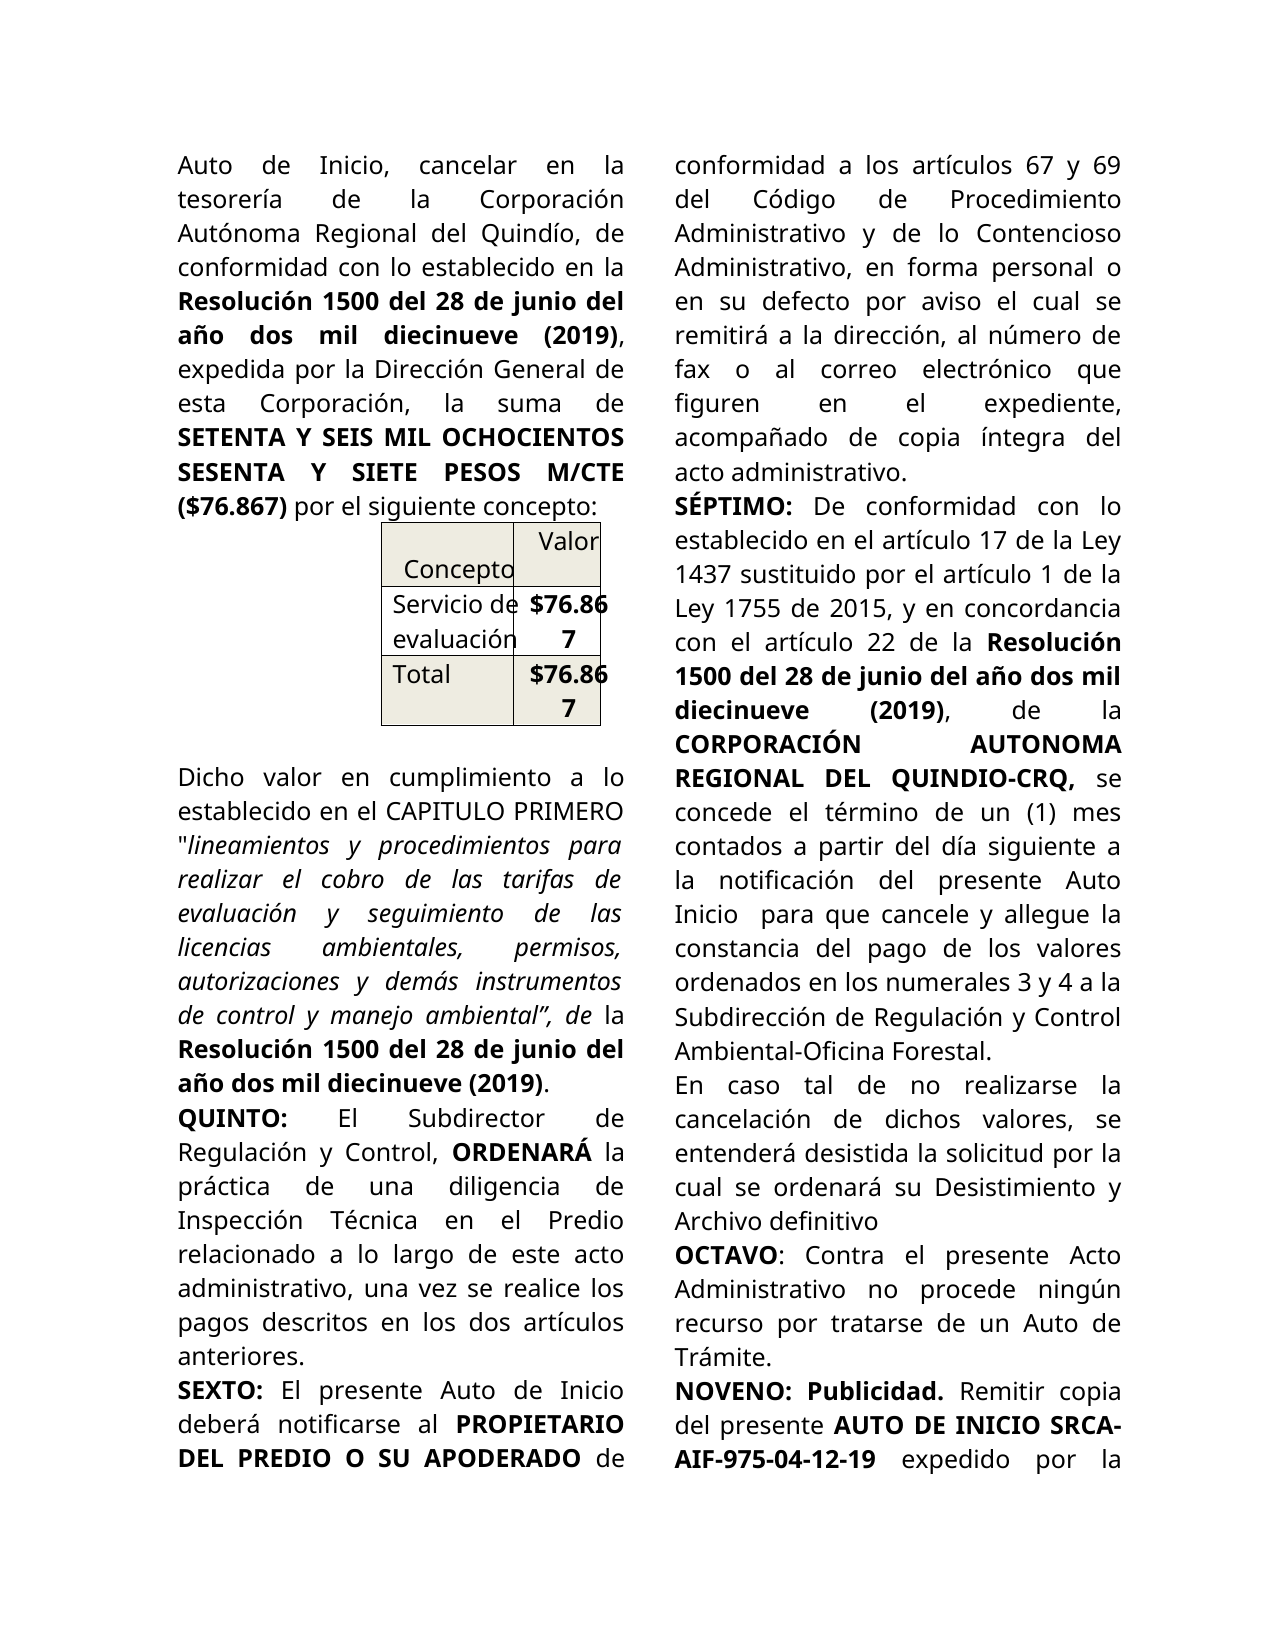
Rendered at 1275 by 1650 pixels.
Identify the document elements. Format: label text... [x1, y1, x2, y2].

text Dicho valor en cumplimiento a lo establecido en el CAPITULO PRIMERO "lineamientos y procedimientos para realizar el cobro de las tarifas de evaluación y seguimiento de las licencias ambientales, permisos, autorizaciones y demás instrumentos de control y manejo ambiental”, de la Resolución 1500 del 28 de junio del año dos mil diecinueve (2019). [177, 759, 625, 1100]
text QUINTO: El Subdirector de Regulación y Control, ORDENARÁ la práctica de una diligencia de Inspección Técnica en el Predio relacionado a lo largo de este acto administrativo, una vez se realice los pagos descritos en los dos artículos anteriores. [177, 1100, 625, 1373]
table_cell $76.867 [514, 587, 600, 655]
text OCTAVO: Contra el presente Acto Administrativo no procede ningún recurso por tratarse de un Auto de Trámite. [674, 1238, 1122, 1374]
table_cell Servicio de evaluación [382, 587, 513, 655]
text SEXTO: El presente Auto de Inicio deberá notificarse al PROPIETARIO DEL PREDIO O SU APODERADO de conformidad a los artículos 67 y 69 del Código de Procedimiento Administrativo y de lo Contencioso Administrativo, en forma personal o en su defecto por aviso el cual se remitirá a la dirección, al número de fax o al correo electrónico que figuren en el expediente, acompañado de copia íntegra del acto administrativo. [177, 1373, 625, 1475]
text En caso tal de no realizarse la cancelación de dichos valores, se entenderá desistida la solicitud por la cual se ordenará su Desistimiento y Archivo definitivo [674, 1067, 1122, 1238]
table_cell $76.867 [514, 656, 600, 724]
table_header Valor [514, 523, 600, 586]
table_cell Total [382, 656, 513, 724]
text SEXTO: El presente Auto de Inicio deberá notificarse al PROPIETARIO DEL PREDIO O SU APODERADO de conformidad a los artículos 67 y 69 del Código de Procedimiento Administrativo y de lo Contencioso Administrativo, en forma personal o en su defecto por aviso el cual se remitirá a la dirección, al número de fax o al correo electrónico que figuren en el expediente, acompañado de copia íntegra del acto administrativo. [674, 148, 1122, 488]
text SÉPTIMO: De conformidad con lo establecido en el artículo 17 de la Ley 1437 sustituido por el artículo 1 de la Ley 1755 de 2015, y en concordancia con el artículo 22 de la Resolución 1500 del 28 de junio del año dos mil diecinueve (2019), de la CORPORACIÓN AUTONOMA REGIONAL DEL QUINDIO-CRQ, se concede el término de un (1) mes contados a partir del día siguiente a la notificación del presente Auto Inicio para que cancele y allegue la constancia del pago de los valores ordenados en los numerales 3 y 4 a la Subdirección de Regulación y Control Ambiental-Oficina Forestal. [674, 488, 1122, 1067]
table_header Concepto [382, 523, 513, 586]
